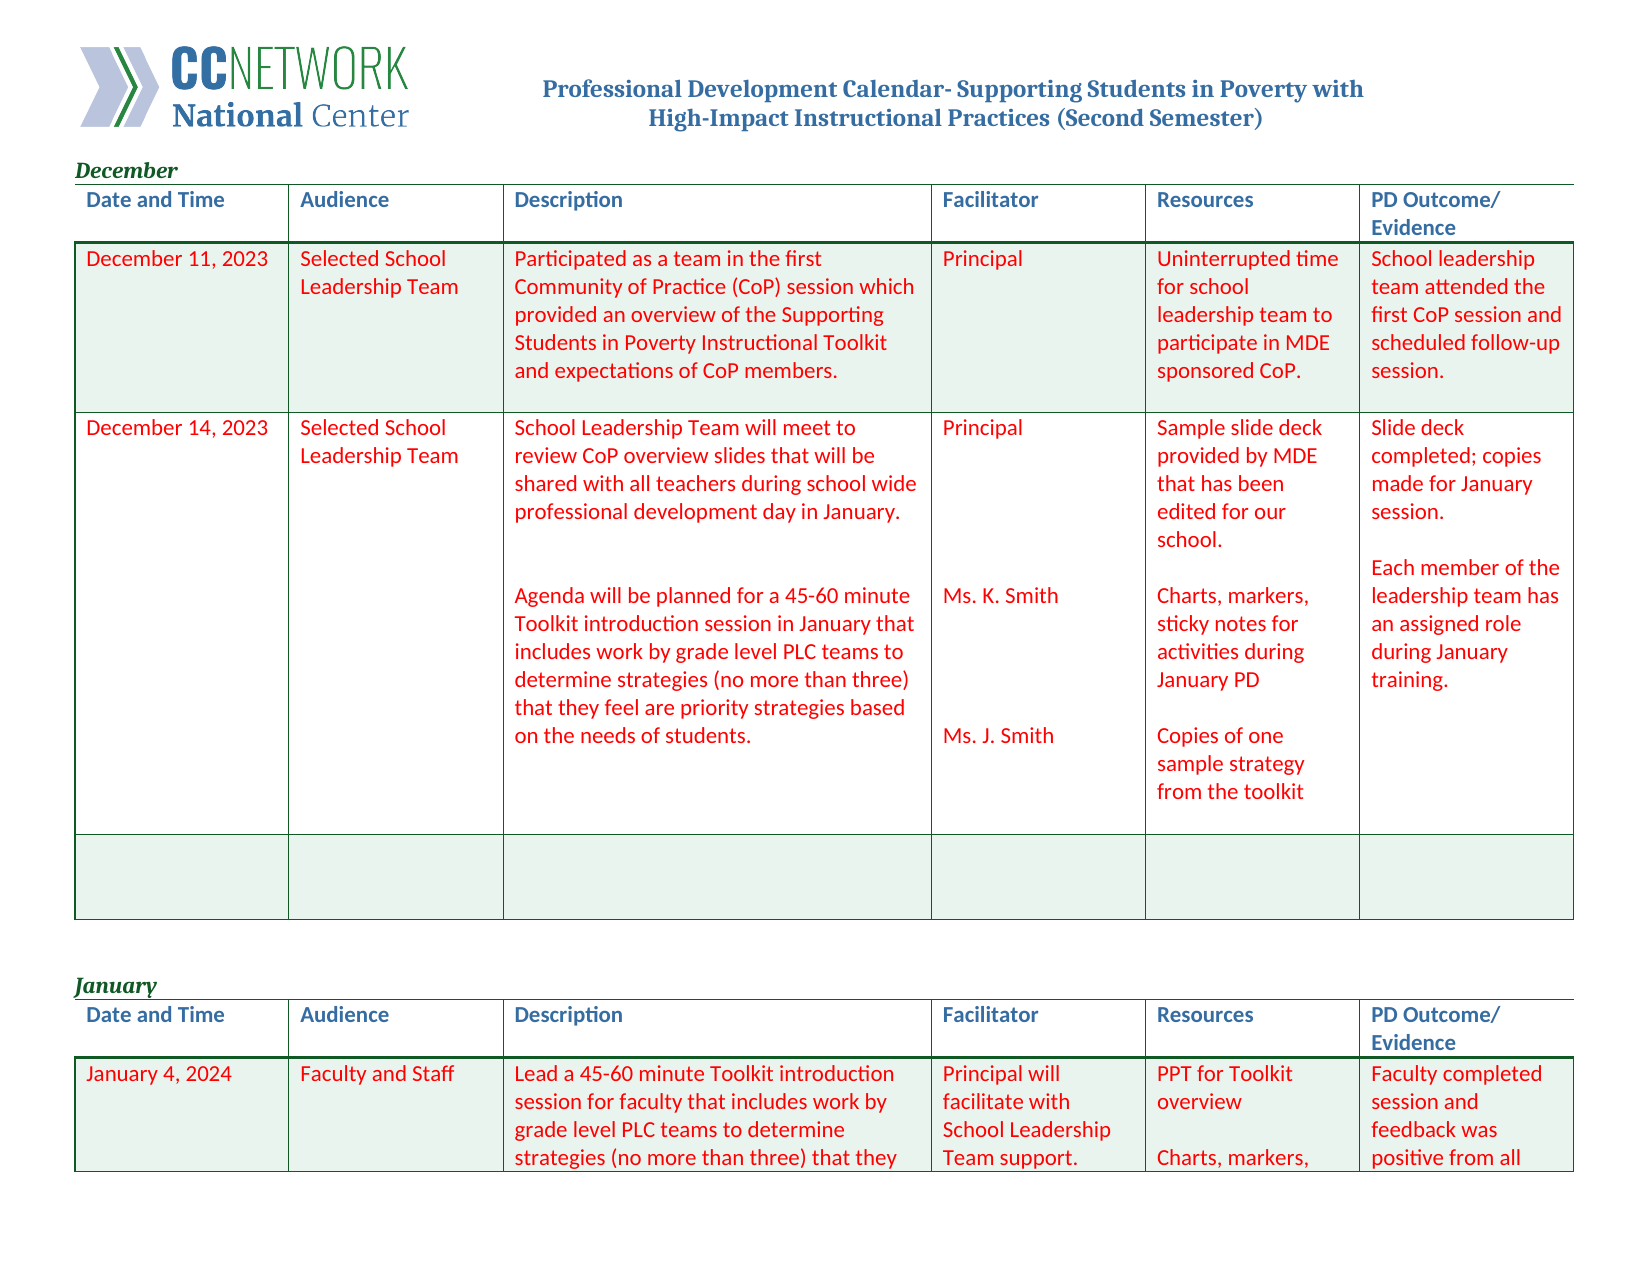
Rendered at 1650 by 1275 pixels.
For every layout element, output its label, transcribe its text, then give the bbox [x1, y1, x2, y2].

picture [80, 46, 409, 127]
table_cell Selected School Leadership Team [289, 244, 503, 412]
table_header PD Outcome/ Evidence [1360, 1000, 1574, 1056]
table_cell Slide deck completed; copies made for January session. Each member of the leadership team has an assigned role during January training. [1360, 413, 1573, 833]
table_header Resources [1146, 185, 1359, 241]
table_header Resources [1146, 1000, 1359, 1056]
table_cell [932, 1059, 1145, 1171]
table_cell [1146, 835, 1359, 919]
table_cell Principal Ms. K. Smith Ms. J. Smith [932, 413, 1145, 833]
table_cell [1360, 1059, 1573, 1171]
table_cell [504, 835, 931, 919]
table_cell [1360, 835, 1573, 919]
table_cell January 4, 2024 [76, 1059, 288, 1171]
table_header Date and Time [75, 1000, 288, 1056]
table_cell Principal [932, 244, 1145, 412]
table_cell Uninterrupted time for school leadership team to participate in MDE sponsored CoP. [1146, 244, 1359, 412]
table_cell [76, 835, 288, 919]
table_cell Selected School Leadership Team [289, 413, 503, 833]
text January [75, 972, 1575, 999]
table_header Audience [289, 1000, 503, 1056]
text December [75, 157, 1575, 184]
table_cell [504, 1059, 931, 1171]
table_header Date and Time [75, 185, 288, 241]
table_cell December 14, 2023 [76, 413, 288, 833]
table_cell [289, 835, 503, 919]
table_header Facilitator [932, 185, 1145, 241]
table_cell Participated as a team in the first Community of Practice (CoP) session which provided an overview of the Supporting Students in Poverty Instructional Toolkit and expectations of CoP members. [504, 244, 931, 412]
table_cell School Leadership Team will meet to review CoP overview slides that will be shared with all teachers during school wide professional development day in January. Agenda will be planned for a 45-60 minute Toolkit introduction session in January that includes work by grade level PLC teams to determine strategies (no more than three) that they feel are priority strategies based on the needs of students. [504, 413, 931, 833]
table_cell December 11, 2023 [76, 244, 288, 412]
table_cell [932, 835, 1145, 919]
table_header Description [504, 185, 931, 241]
table_header Description [504, 1000, 931, 1056]
table_header Audience [289, 185, 503, 241]
table_cell Faculty and Staff [289, 1059, 503, 1171]
table_header Facilitator [932, 1000, 1145, 1056]
table_cell School leadership team attended the first CoP session and scheduled follow-up session. [1360, 244, 1573, 412]
table_header PD Outcome/ Evidence [1360, 185, 1574, 241]
table_cell Sample slide deck provided by MDE that has been edited for our school. Charts, markers, sticky notes for activities during January PD Copies of one sample strategy from the toolkit [1146, 413, 1359, 833]
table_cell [1146, 1059, 1359, 1171]
